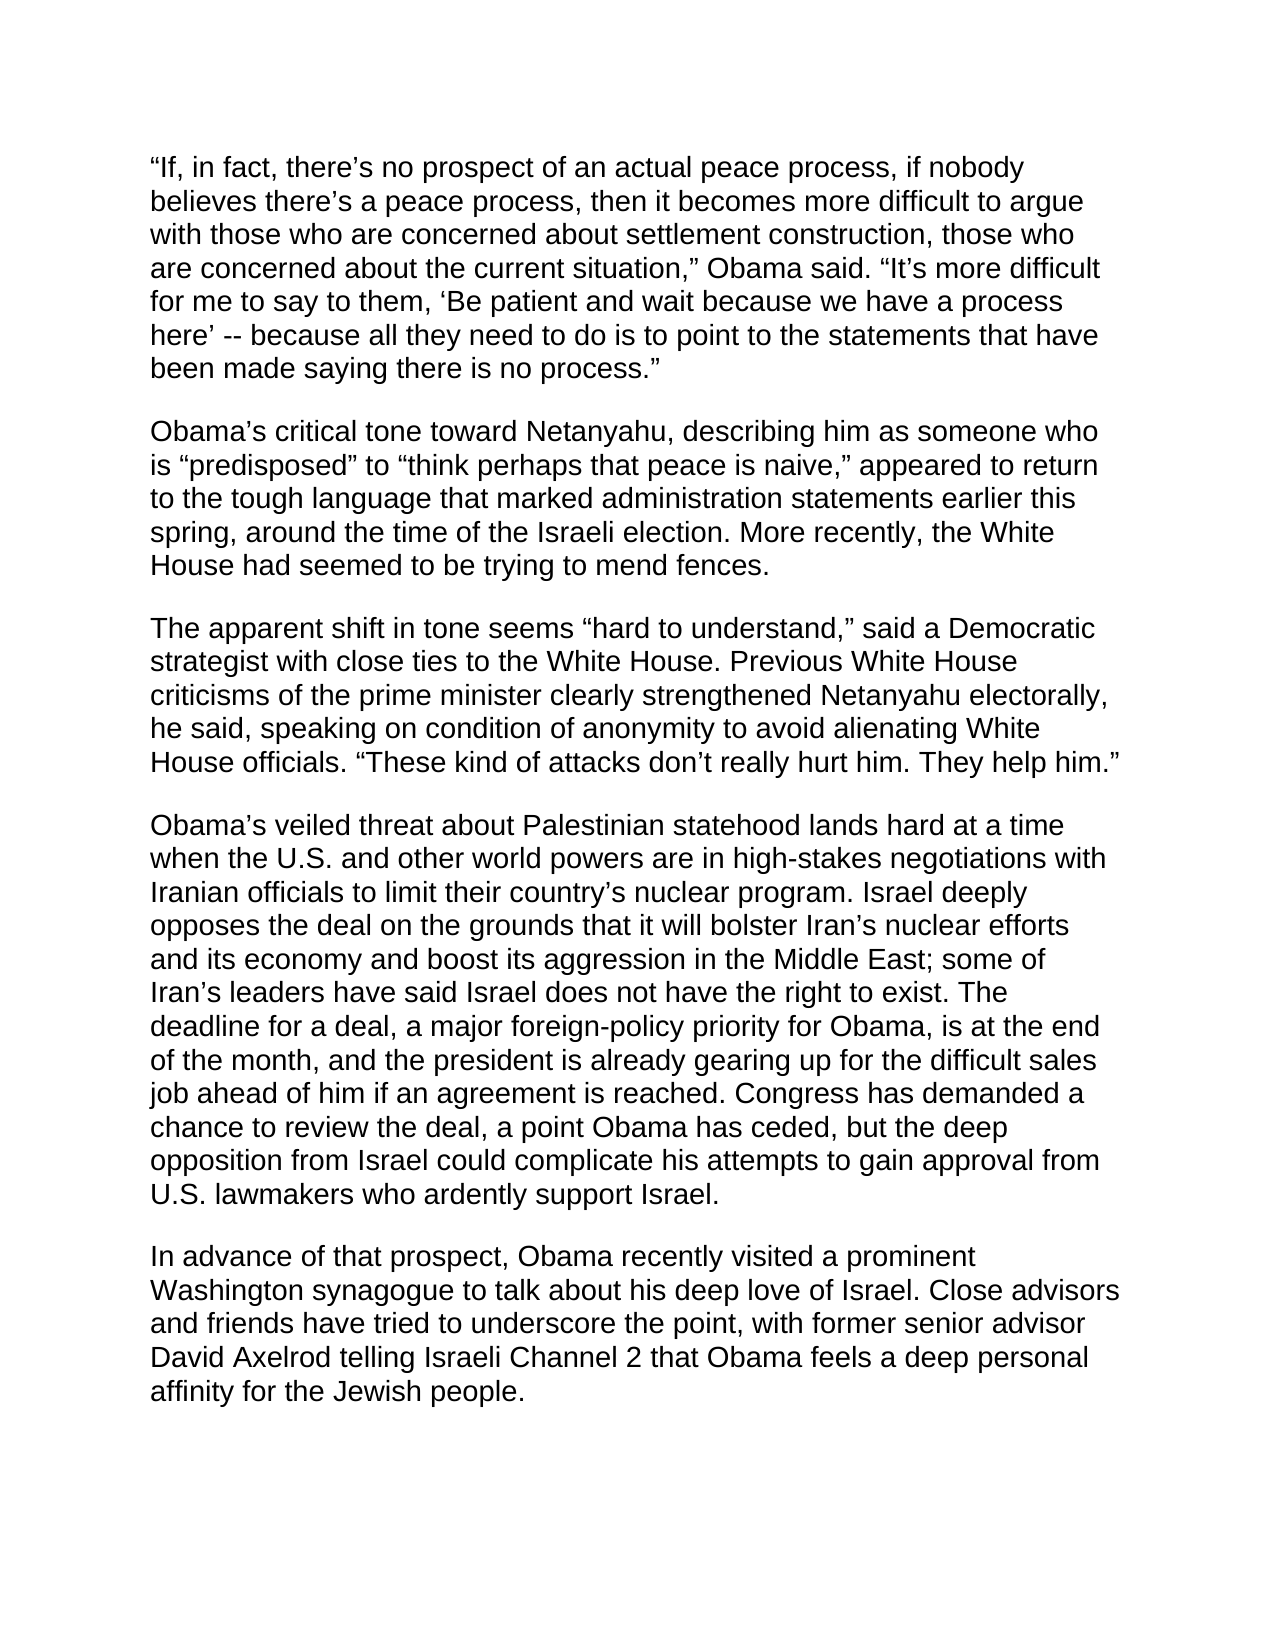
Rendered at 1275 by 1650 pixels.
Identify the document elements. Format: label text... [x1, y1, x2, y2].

text Obama’s veiled threat about Palestinian statehood lands hard at a time when the U.S. and other world powers are in high-stakes negotiations with Iranian officials to limit their country’s nuclear program. Israel deeply opposes the deal on the grounds that it will bolster Iran’s nuclear efforts and its economy and boost its aggression in the Middle East; some of Iran’s leaders have said Israel does not have the right to exist. The deadline for a deal, a major foreign-policy priority for Obama, is at the end of the month, and the president is already gearing up for the difficult sales job ahead of him if an agreement is reached. Congress has demanded a chance to review the deal, a point Obama has ceded, but the deep opposition from Israel could complicate his attempts to gain approval from U.S. lawmakers who ardently support Israel. [150, 808, 1125, 1210]
text Obama’s critical tone toward Netanyahu, describing him as someone who is “predisposed” to “think perhaps that peace is naive,” appeared to return to the tough language that marked administration statements earlier this spring, around the time of the Israeli election. More recently, the White House had seemed to be trying to mend fences. [150, 414, 1125, 582]
text The apparent shift in tone seems “hard to understand,” said a Democratic strategist with close ties to the White House. Previous White House criticisms of the prime minister clearly strengthened Netanyahu electorally, he said, speaking on condition of anonymity to avoid alienating White House officials. “These kind of attacks don’t really hurt him. They help him.” [150, 611, 1125, 778]
text In advance of that prospect, Obama recently visited a prominent Washington synagogue to talk about his deep love of Israel. Close advisors and friends have tried to underscore the point, with former senior advisor David Axelrod telling Israeli Channel 2 that Obama feels a deep personal affinity for the Jewish people. [150, 1239, 1125, 1407]
text “If, in fact, there’s no prospect of an actual peace process, if nobody believes there’s a peace process, then it becomes more difficult to argue with those who are concerned about settlement construction, those who are concerned about the current situation,” Obama said. “It’s more difficult for me to say to them, ‘Be patient and wait because we have a process here’ -- because all they need to do is to point to the statements that have been made saying there is no process.” [150, 150, 1125, 385]
